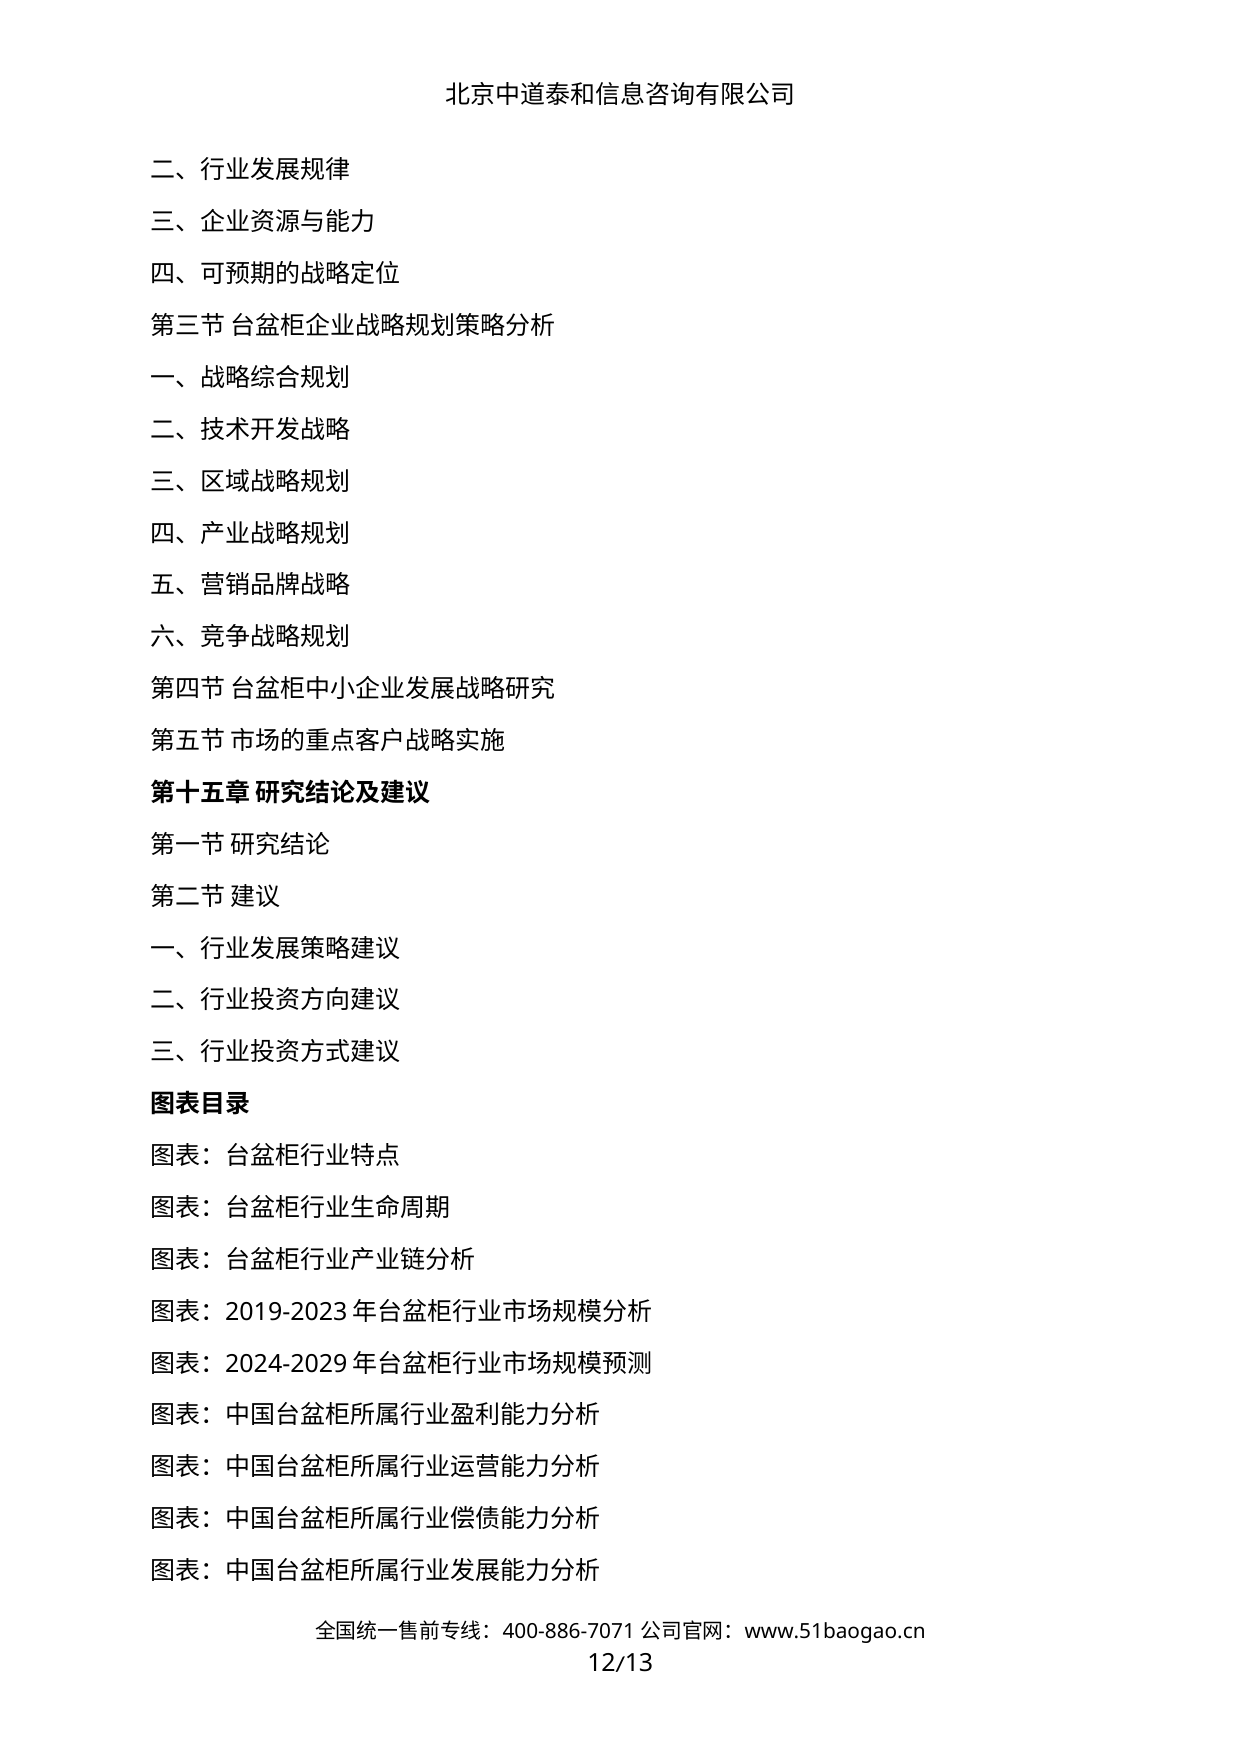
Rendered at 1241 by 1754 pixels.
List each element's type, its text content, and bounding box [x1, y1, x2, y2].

text 图表：中国台盆柜所属行业运营能力分析 [150, 1447, 1090, 1483]
text 第一节 研究结论 [150, 824, 1090, 861]
text 图表：2019-2023年台盆柜行业市场规模分析 [150, 1291, 1090, 1327]
text 图表：台盆柜行业产业链分析 [150, 1239, 1090, 1276]
text 图表：中国台盆柜所属行业盈利能力分析 [150, 1395, 1090, 1431]
text 一、战略综合规划 [150, 357, 1090, 394]
text 第三节 台盆柜企业战略规划策略分析 [150, 306, 1090, 342]
text 第二节 建议 [150, 876, 1090, 912]
text 一、行业发展策略建议 [150, 928, 1090, 964]
text 二、行业投资方向建议 [150, 980, 1090, 1016]
text 三、企业资源与能力 [150, 202, 1090, 238]
text 图表：2024-2029年台盆柜行业市场规模预测 [150, 1343, 1090, 1379]
text 图表：中国台盆柜所属行业偿债能力分析 [150, 1499, 1090, 1535]
text 二、行业发展规律 [150, 150, 1090, 186]
text 第五节 市场的重点客户战略实施 [150, 721, 1090, 757]
text 四、产业战略规划 [150, 513, 1090, 549]
text 五、营销品牌战略 [150, 565, 1090, 601]
text 六、竞争战略规划 [150, 617, 1090, 653]
text 第四节 台盆柜中小企业发展战略研究 [150, 669, 1090, 705]
text 图表：台盆柜行业生命周期 [150, 1187, 1090, 1224]
text 图表目录 [150, 1084, 1090, 1120]
text 图表：中国台盆柜所属行业发展能力分析 [150, 1551, 1090, 1587]
text 三、行业投资方式建议 [150, 1032, 1090, 1068]
text 三、区域战略规划 [150, 461, 1090, 497]
text 四、可预期的战略定位 [150, 254, 1090, 290]
text 第十五章 研究结论及建议 [150, 772, 1090, 809]
text 图表：台盆柜行业特点 [150, 1136, 1090, 1172]
text 二、技术开发战略 [150, 409, 1090, 446]
